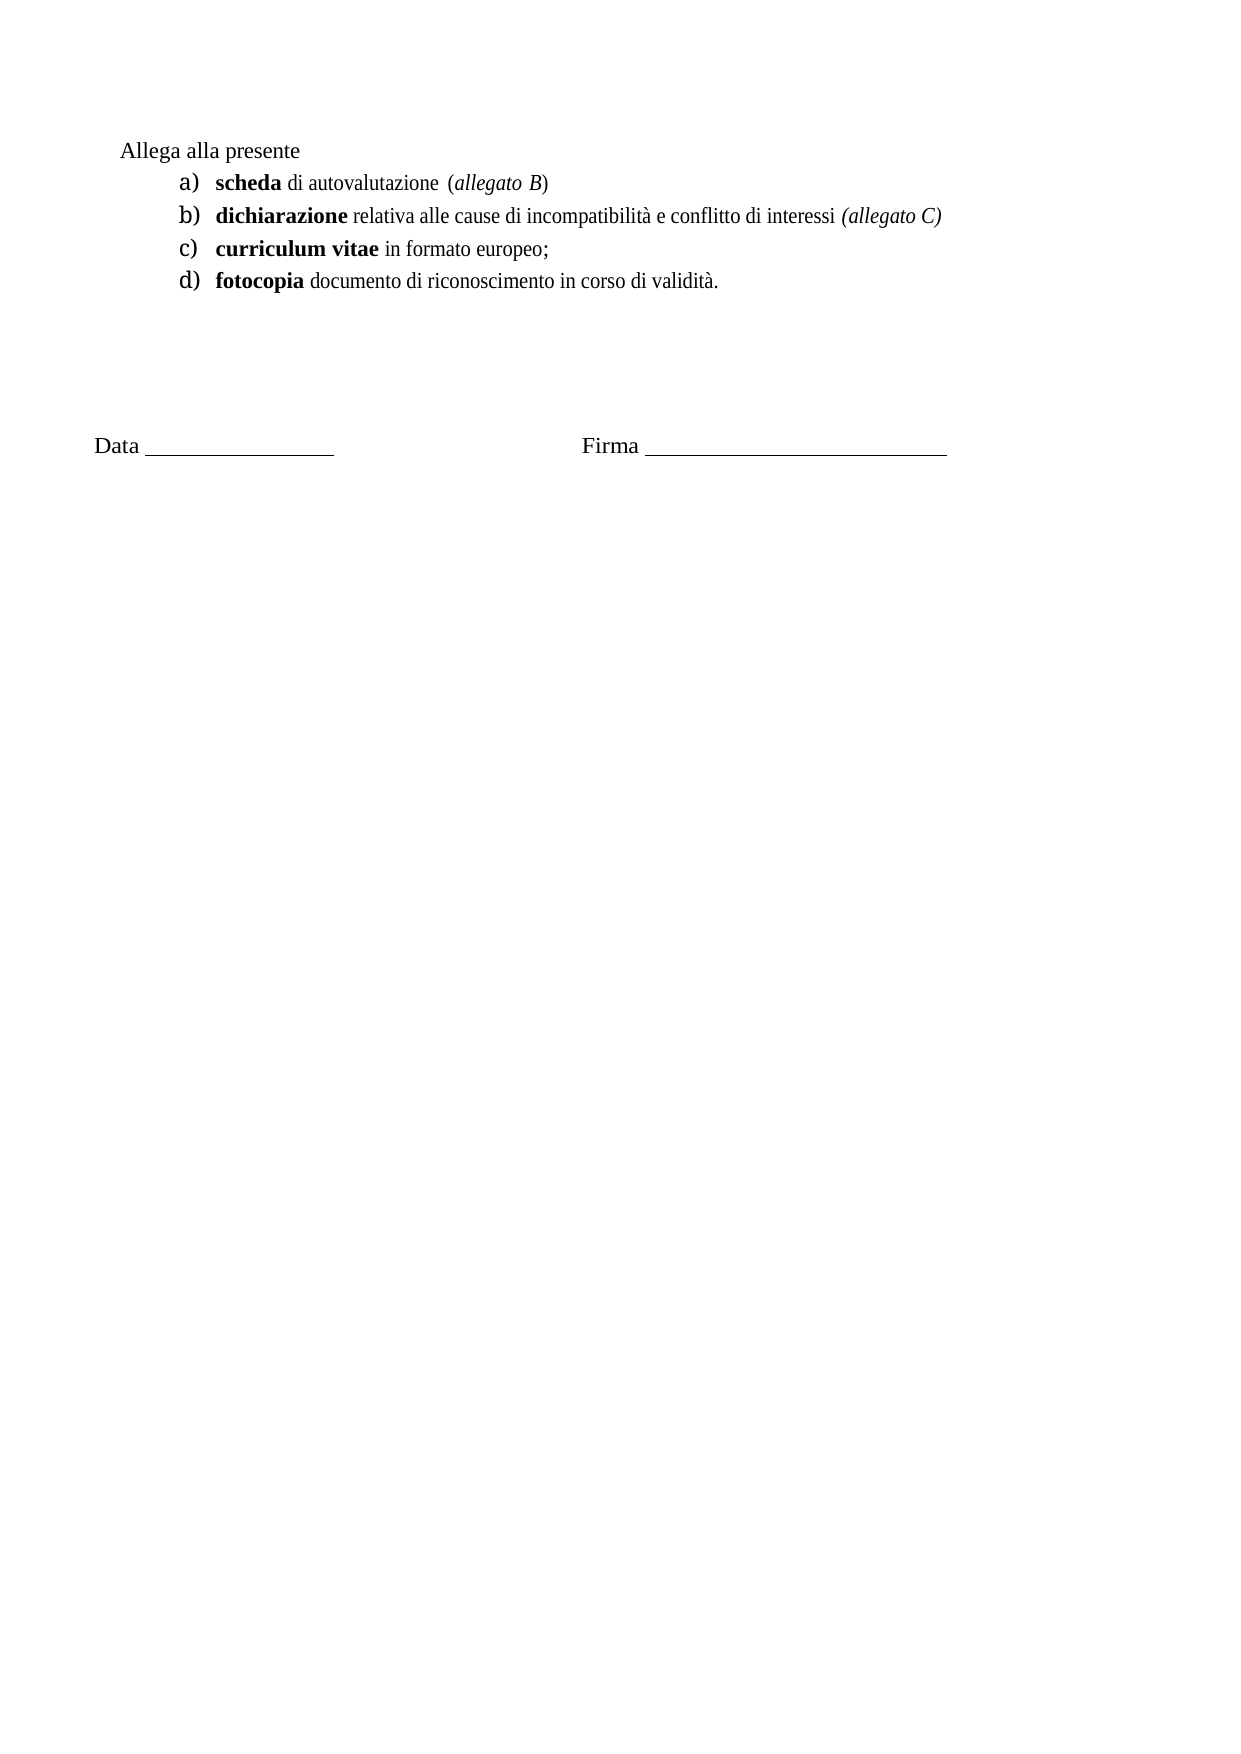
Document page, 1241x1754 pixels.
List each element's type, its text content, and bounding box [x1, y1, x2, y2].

list scheda di autovalutazione (allegato B) [179, 166, 1209, 197]
list curriculum vitae in formato europeo; [179, 232, 1209, 262]
text Data Firma [94, 432, 1209, 458]
list fotocopia documento di riconoscimento in corso di validità. [179, 262, 1209, 295]
text Allega alla presente [119, 137, 1209, 163]
list dichiarazione relativa alle cause di incompatibilità e conflitto di interessi (allegato C) [179, 199, 1209, 229]
